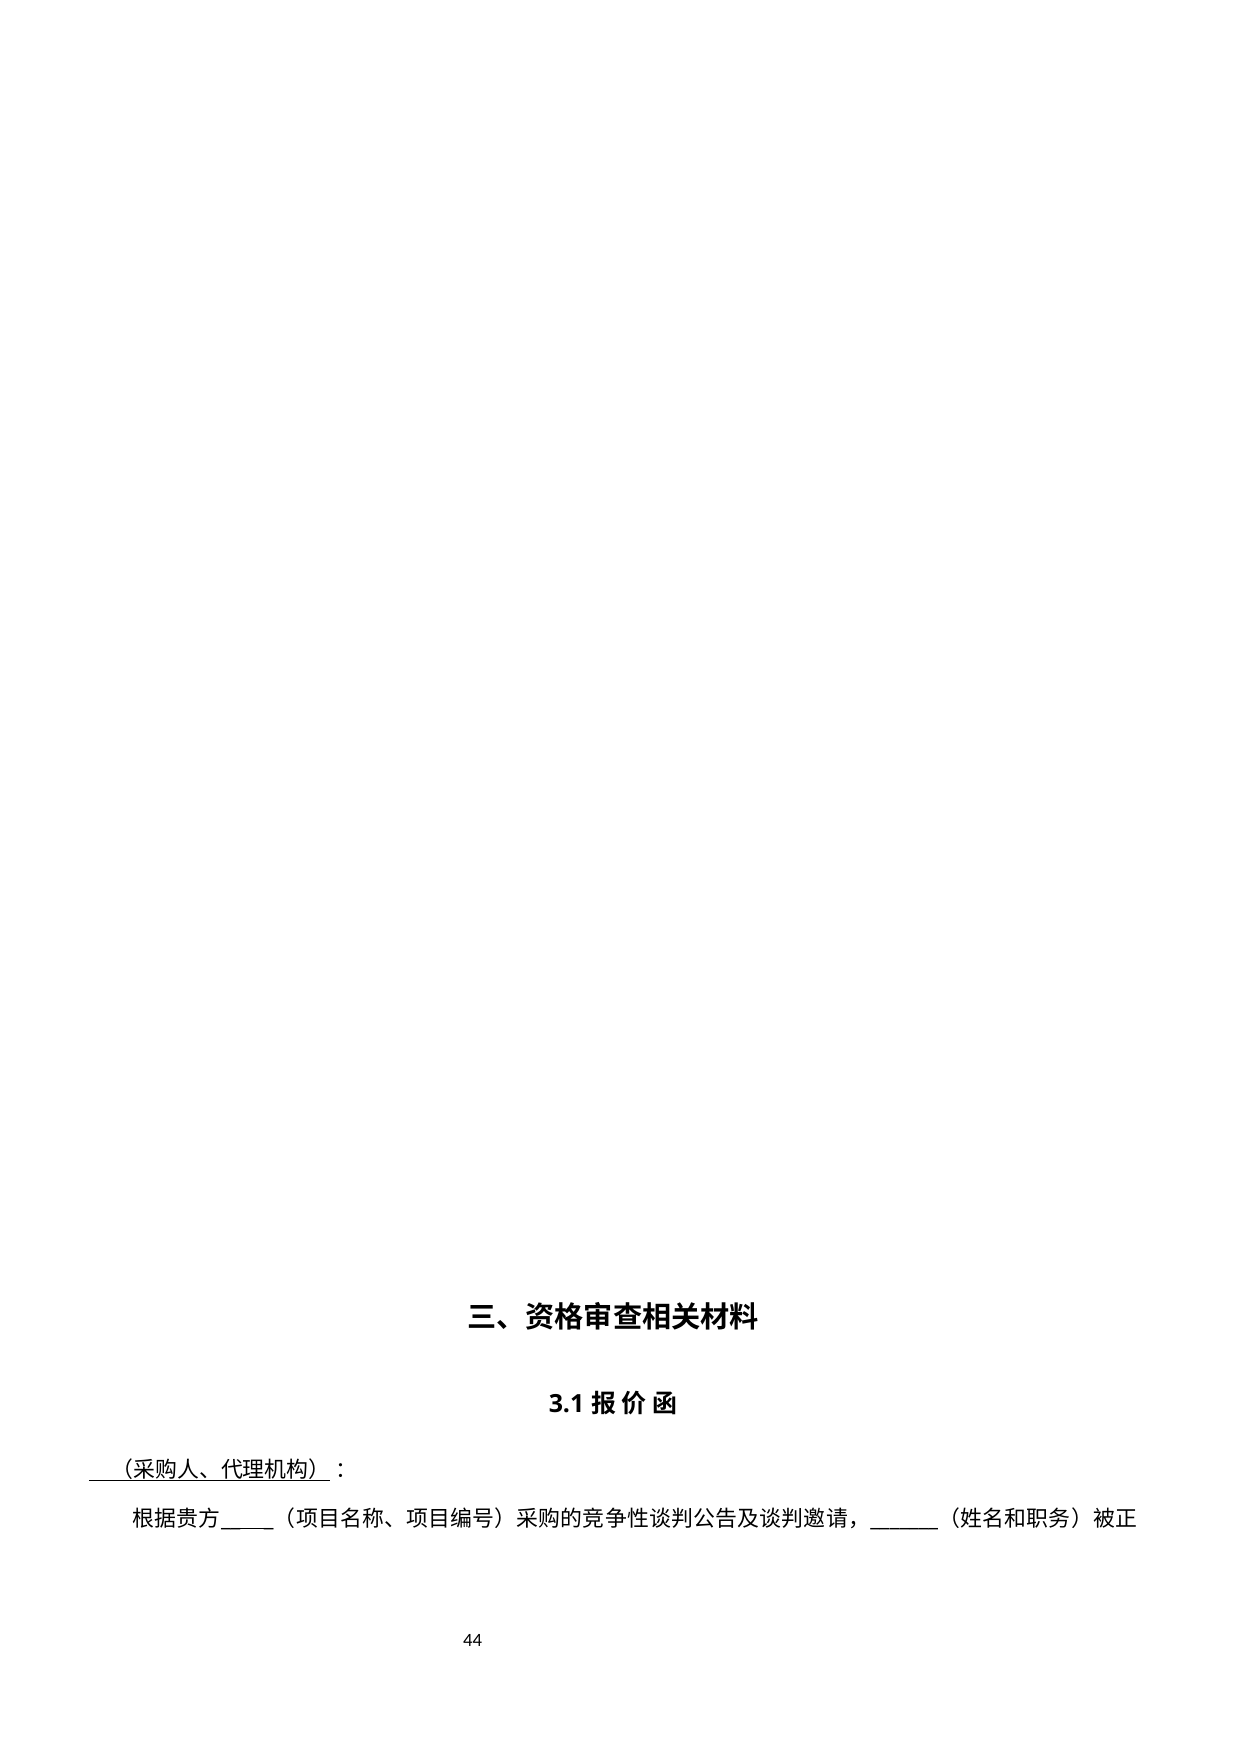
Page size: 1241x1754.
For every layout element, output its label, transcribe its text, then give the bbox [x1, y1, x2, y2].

text 三、资格审查相关材料 [89, 1283, 1137, 1348]
text （采购人、代理机构） ： [89, 1452, 1137, 1484]
text 3.1 报 价 函 [89, 1369, 1137, 1434]
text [89, 1500, 1137, 1533]
